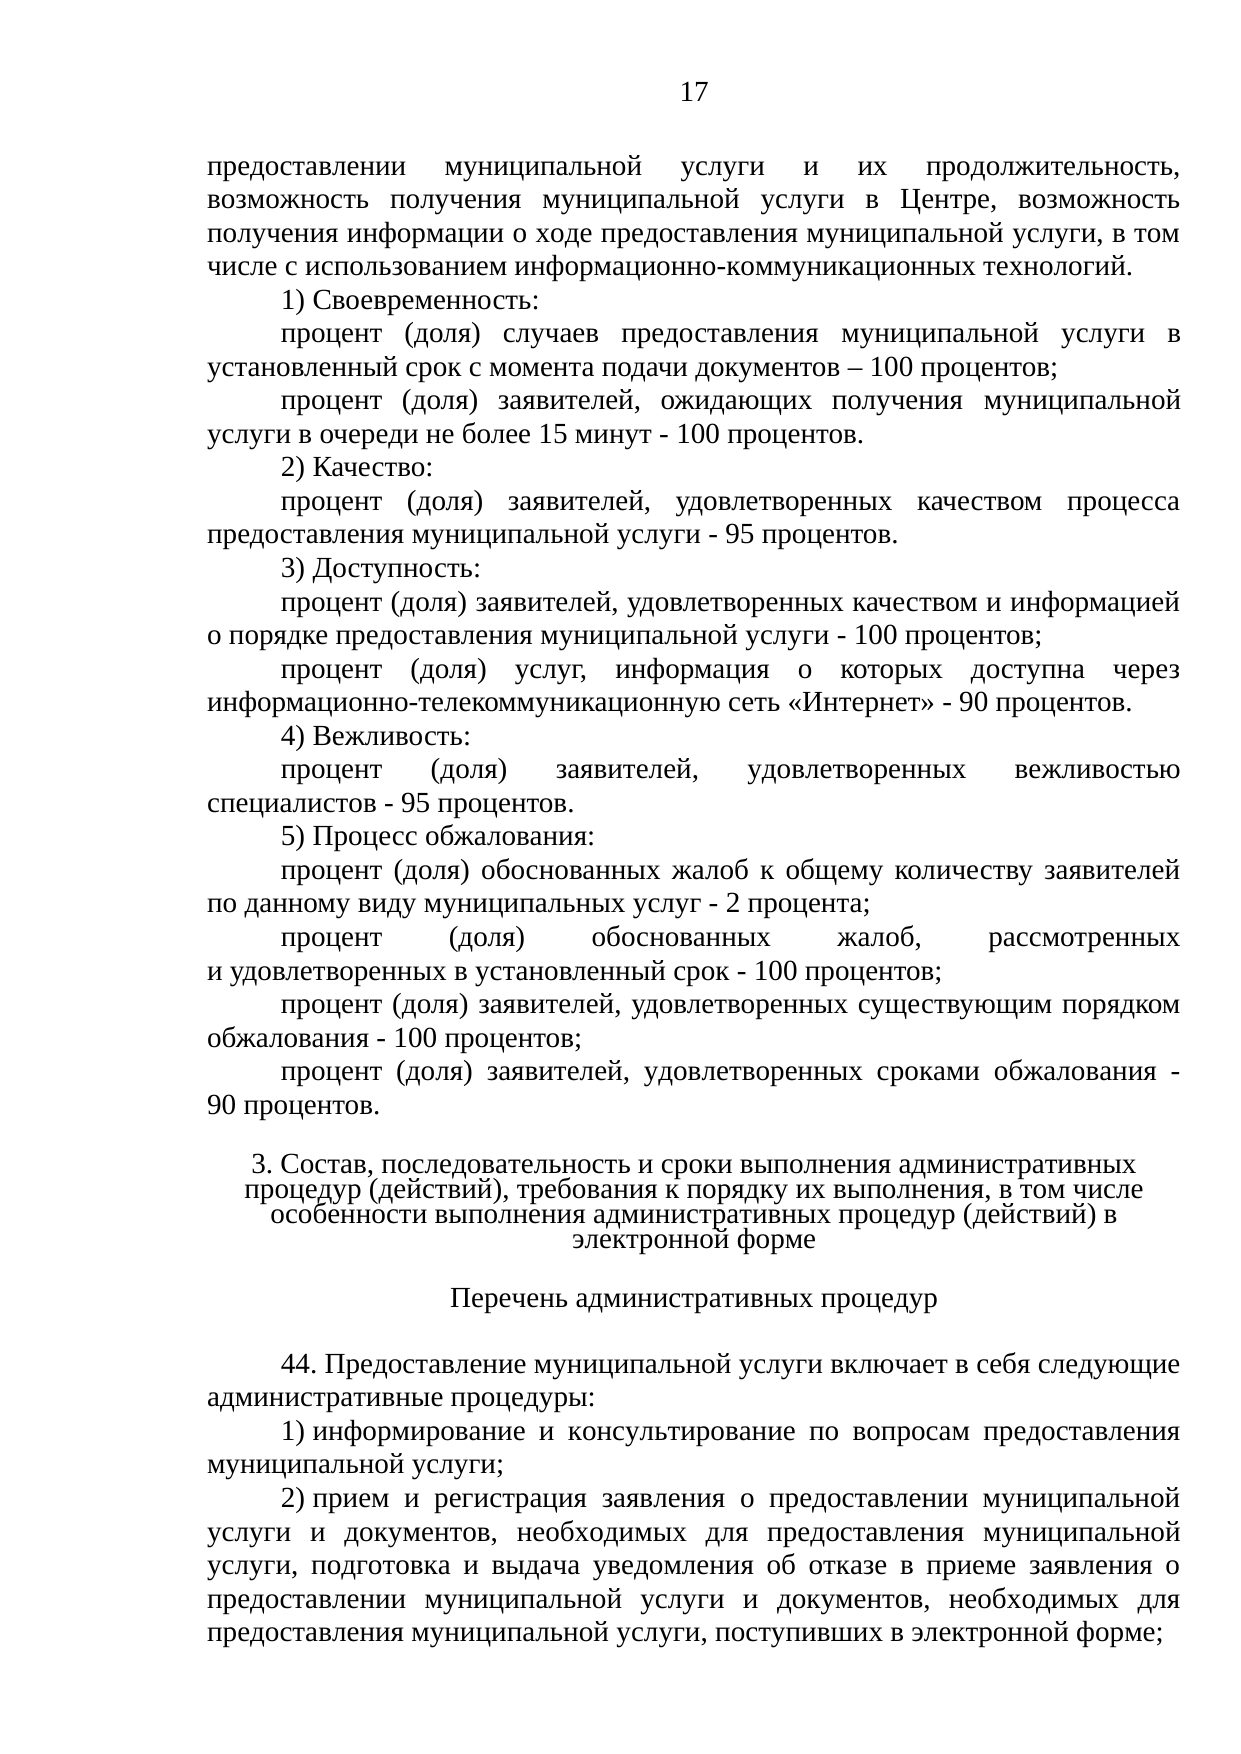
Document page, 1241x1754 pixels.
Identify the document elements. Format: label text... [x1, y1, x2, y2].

list Предоставление муниципальной услуги включает в себя следующие административные процедуры: [207, 1346, 1181, 1413]
text Перечень административных процедур [207, 1287, 1181, 1312]
text процент (доля) заявителей, ожидающих получения муниципальной услуги в очереди не более 15 минут - 100 процентов. [207, 382, 1181, 449]
list Состав, последовательность и сроки выполнения административных процедур (действий), требования к порядку их выполнения, в том числе особенности выполнения административных процедур (действий) в электронной форме [207, 1154, 1181, 1254]
text процент (доля) заявителей, удовлетворенных качеством и информацией о порядке предоставления муниципальной услуги - 100 процентов; [207, 584, 1181, 651]
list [207, 148, 1181, 282]
text процент (доля) обоснованных жалоб, рассмотренных и удовлетворенных в установленный срок - 100 процентов; [207, 919, 1181, 986]
list Вежливость: [207, 718, 1181, 751]
list Качество: [207, 449, 1181, 483]
text процент (доля) заявителей, удовлетворенных сроками обжалования - 90 процентов. [207, 1053, 1181, 1120]
list прием и регистрация заявления о предоставлении муниципальной услуги и документов, необходимых для предоставления муниципальной услуги, подготовка и выдача уведомления об отказе в приеме заявления о предоставлении муниципальной услуги и документов, необходимых для предоставления муниципальной услуги, поступивших в электронной форме; [207, 1480, 1181, 1648]
list Процесс обжалования: [207, 818, 1181, 852]
text процент (доля) услуг, информация о которых доступна через информационно-телекоммуникационную сеть «Интернет» - 90 процентов. [207, 651, 1181, 718]
text процент (доля) обоснованных жалоб к общему количеству заявителей по данному виду муниципальных услуг - 2 процента; [207, 852, 1181, 919]
list информирование и консультирование по вопросам предоставления муниципальной услуги; [207, 1413, 1181, 1480]
text процент (доля) заявителей, удовлетворенных качеством процесса предоставления муниципальной услуги - 95 процентов. [207, 483, 1181, 550]
text процент (доля) заявителей, удовлетворенных вежливостью специалистов - 95 процентов. [207, 751, 1181, 818]
text процент (доля) случаев предоставления муниципальной услуги в установленный срок с момента подачи документов – 100 процентов; [207, 315, 1181, 382]
text процент (доля) заявителей, удовлетворенных существующим порядком обжалования - 100 процентов; [207, 986, 1181, 1053]
list Своевременность: [207, 282, 1181, 315]
list Доступность: [207, 550, 1181, 584]
